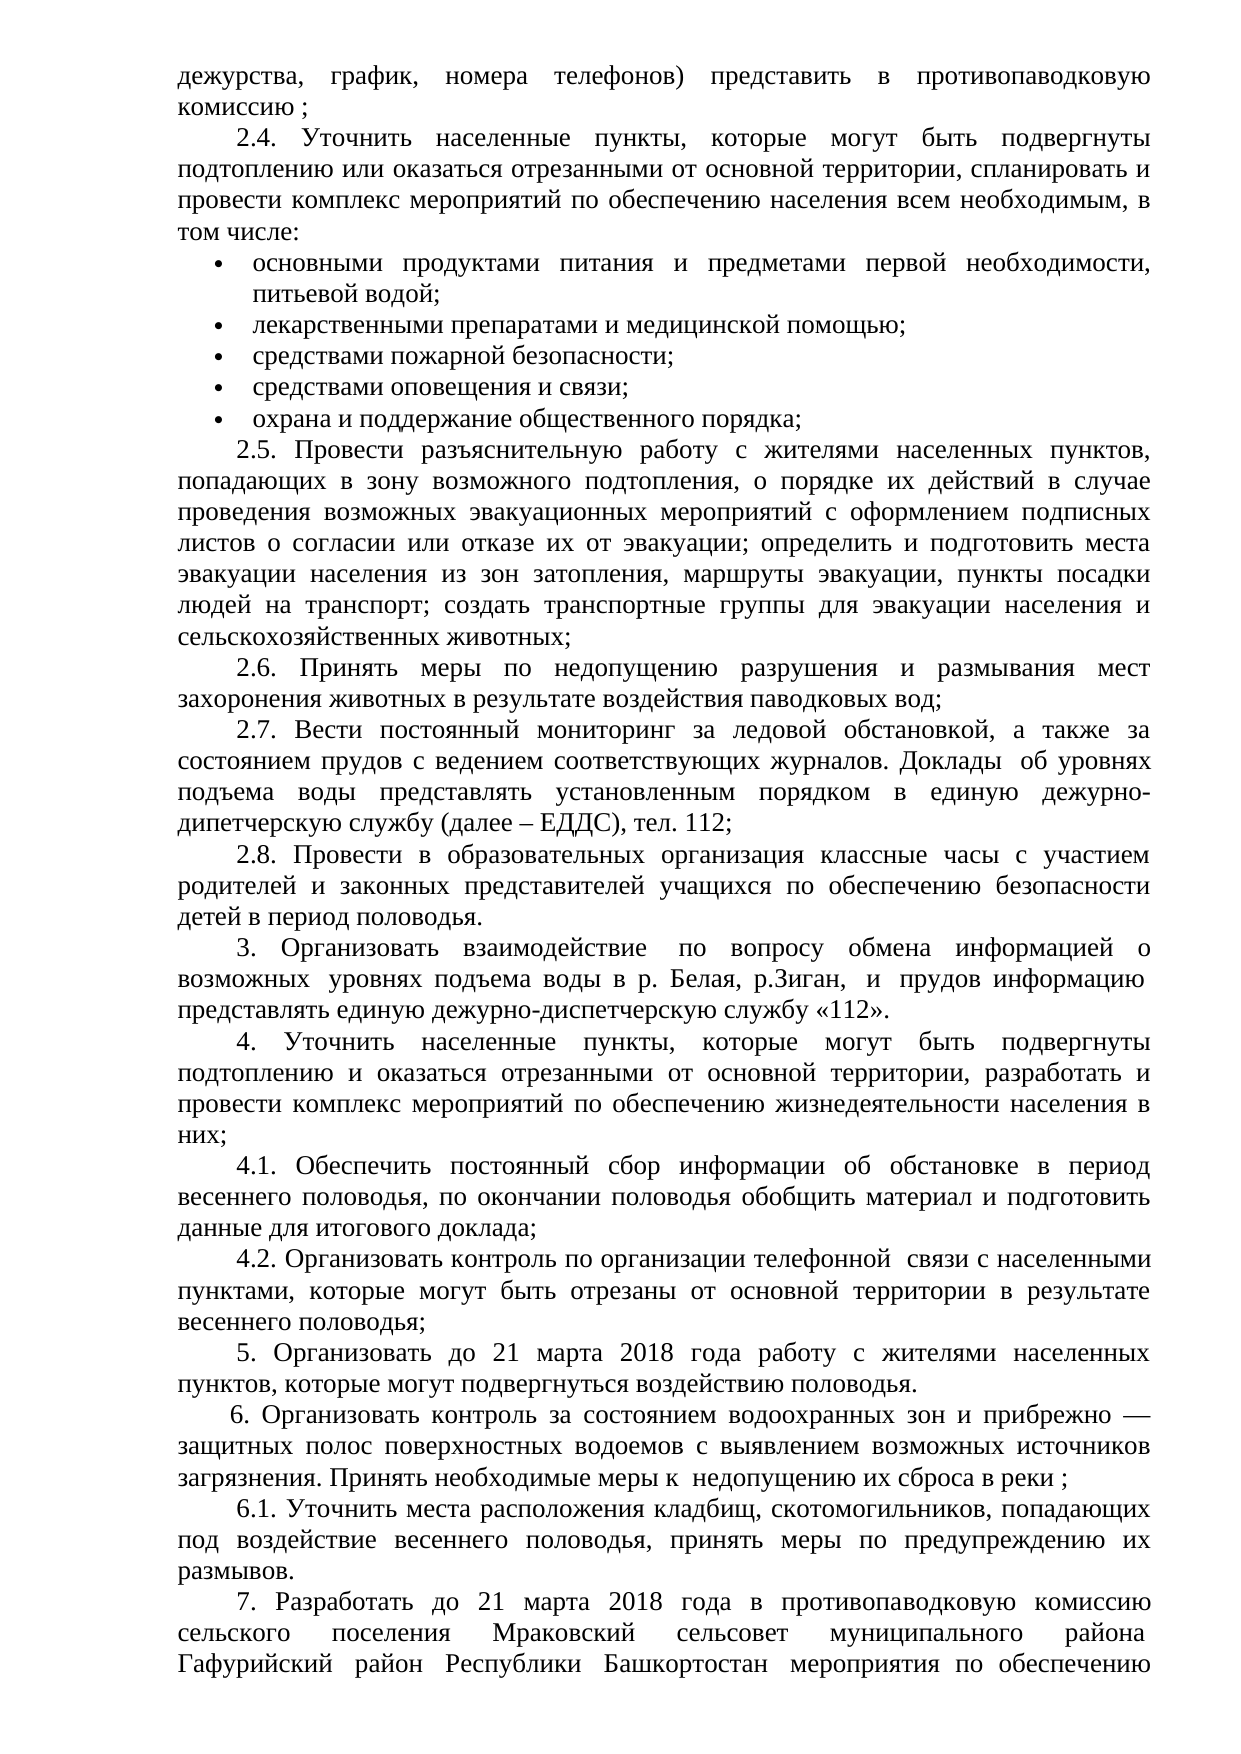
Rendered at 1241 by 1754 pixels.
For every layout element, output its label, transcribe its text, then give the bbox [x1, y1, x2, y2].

text 6.1. Уточнить места расположения кладбищ, скотомогильников, попадающих под воздействие весеннего половодья, принять меры по предупреждению их размывов. [177, 1492, 1152, 1585]
text 2.8. Провести в образовательных организация классные часы с участием родителей и законных представителей учащихся по обеспечению безопасности детей в период половодья. [177, 838, 1152, 931]
text 2.7. Вести постоянный мониторинг за ледовой обстановкой, а также за состоянием прудов с ведением соответствующих журналов. Доклады об уровнях подъема воды представлять установленным порядком в единую дежурно-дипетчерскую службу (далее – ЕДДС), тел. 112; [177, 713, 1152, 838]
list охрана и поддержание общественного порядка; [215, 402, 1152, 433]
text 2.4. Уточнить населенные пункты, которые могут быть подвергнуты подтоплению или оказаться отрезанными от основной территории, спланировать и провести комплекс мероприятий по обеспечению населения всем необходимым, в том числе: [177, 121, 1152, 246]
text 4.2. Организовать контроль по организации телефонной связи с населенными пунктами, которые могут быть отрезаны от основной территории в результате весеннего половодья; [177, 1243, 1152, 1336]
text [177, 1585, 1152, 1679]
list средствами оповещения и связи; [215, 371, 1152, 402]
list лекарственными препаратами и медицинской помощью; [215, 308, 1152, 339]
text 5. Организовать до 21 марта 2018 года работу с жителями населенных пунктов, которые могут подвергнуться воздействию половодья. [177, 1336, 1152, 1398]
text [177, 59, 1152, 121]
text 2.6. Принять меры по недопущению разрушения и размывания мест захоронения животных в результате воздействия паводковых вод; [177, 651, 1152, 713]
text 4.1. Обеспечить постоянный сбор информации об обстановке в период весеннего половодья, по окончании половодья обобщить материал и подготовить данные для итогового доклада; [177, 1149, 1152, 1243]
list основными продуктами питания и предметами первой необходимости, питьевой водой; [215, 246, 1152, 308]
text 2.5. Провести разъяснительную работу с жителями населенных пунктов, попадающих в зону возможного подтопления, о порядке их действий в случае проведения возможных эвакуационных мероприятий с оформлением подписных листов о согласии или отказе их от эвакуации; определить и подготовить места эвакуации населения из зон затопления, маршруты эвакуации, пункты посадки людей на транспорт; создать транспортные группы для эвакуации населения и сельскохозяйственных животных; [177, 433, 1152, 651]
text 6. Организовать контроль за состоянием водоохранных зон и прибрежно — защитных полос поверхностных водоемов с выявлением возможных источников загрязнения. Принять необходимые меры к недопущению их сброса в реки ; [177, 1398, 1152, 1492]
text 3. Организовать взаимодействие по вопросу обмена информацией о возможных уровнях подъема воды в р. Белая, р.Зиган, и прудов информацию представлять единую дежурно-диспетчерскую службу «112». [177, 931, 1152, 1024]
text 4. Уточнить населенные пункты, которые могут быть подвергнуты подтоплению и оказаться отрезанными от основной территории, разработать и провести комплекс мероприятий по обеспечению жизнедеятельности населения в них; [177, 1024, 1152, 1149]
list средствами пожарной безопасности; [215, 339, 1152, 371]
